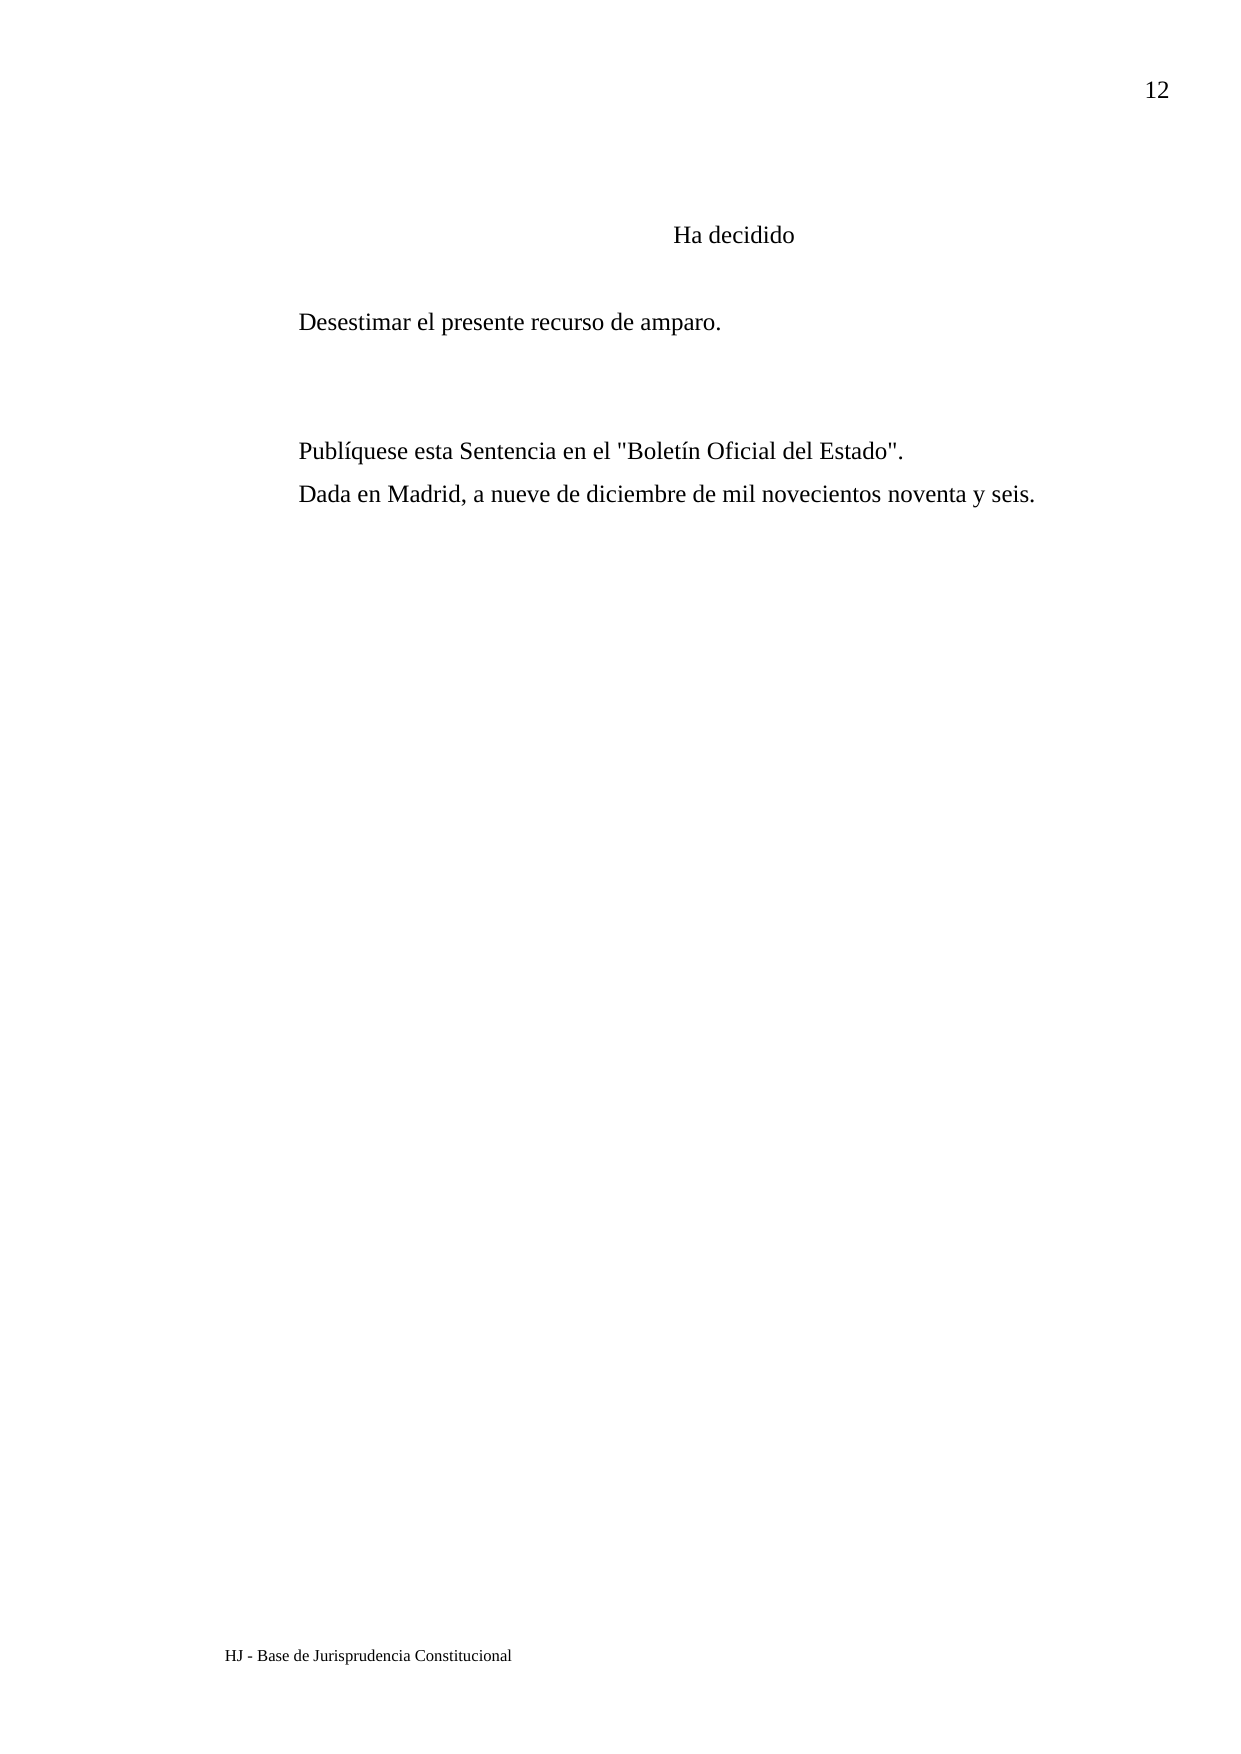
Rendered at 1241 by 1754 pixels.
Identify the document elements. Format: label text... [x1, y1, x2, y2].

text Desestimar el presente recurso de amparo. [224, 307, 1169, 335]
text Publíquese esta Sentencia en el "Boletín Oficial del Estado". [224, 436, 1169, 465]
text Dada en Madrid, a nueve de diciembre de mil novecientos noventa y seis. [224, 479, 1169, 508]
text Ha decidido [224, 220, 1169, 249]
